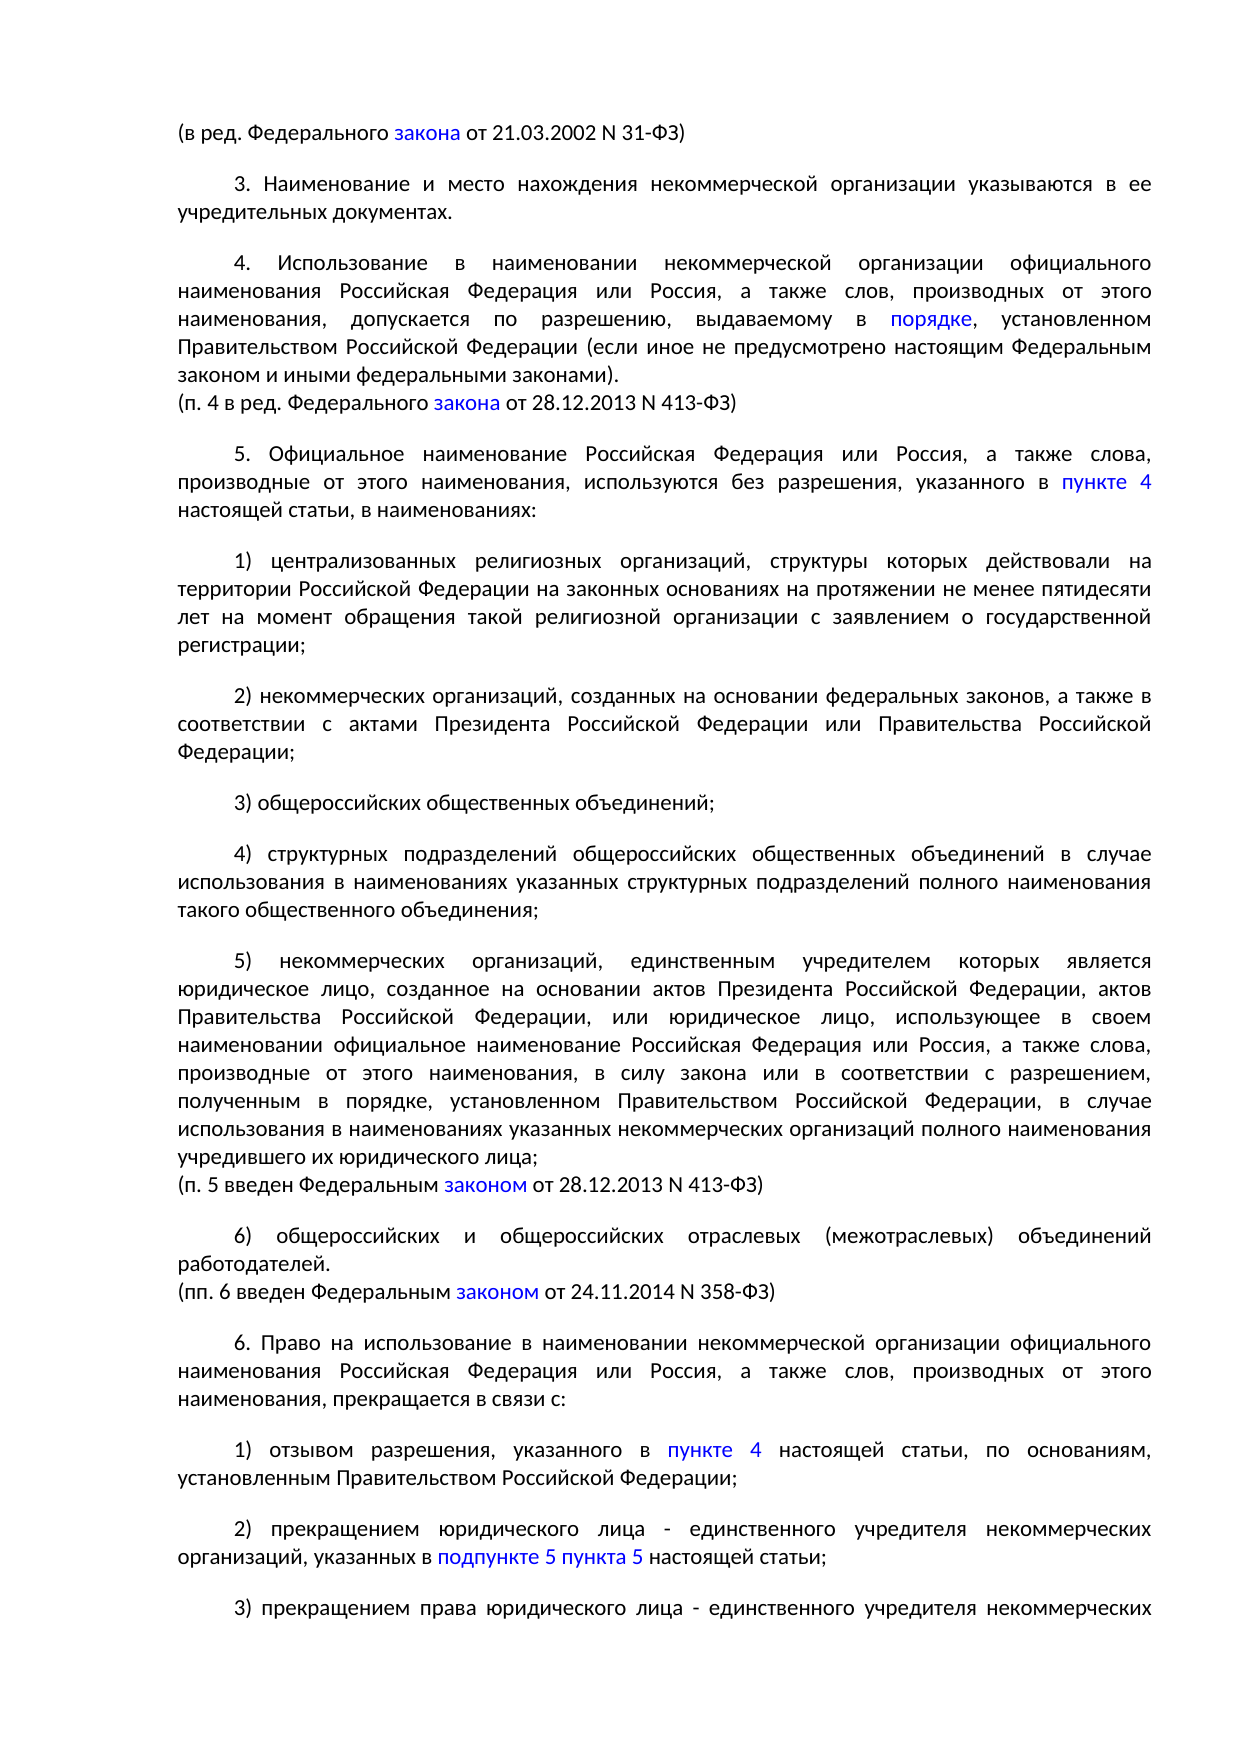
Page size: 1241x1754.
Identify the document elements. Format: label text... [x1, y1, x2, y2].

text 1) централизованных религиозных организаций, структуры которых действовали на территории Российской Федерации на законных основаниях на протяжении не менее пятидесяти лет на момент обращения такой религиозной организации с заявлением о государственной регистрации; [177, 546, 1152, 658]
text 2) некоммерческих организаций, созданных на основании федеральных законов, а также в соответствии с актами Президента Российской Федерации или Правительства Российской Федерации; [177, 681, 1152, 765]
text 3) общероссийских общественных объединений; [177, 788, 1152, 816]
text 3. Наименование и место нахождения некоммерческой организации указываются в ее учредительных документах. [177, 169, 1152, 225]
text 4. Использование в наименовании некоммерческой организации официального наименования Российская Федерация или Россия, а также слов, производных от этого наименования, допускается по разрешению, выдаваемому в порядке, установленном Правительством Российской Федерации (если иное не предусмотрено настоящим Федеральным законом и иными федеральными законами). [177, 248, 1152, 388]
text 2) прекращением юридического лица - единственного учредителя некоммерческих организаций, указанных в подпункте 5 пункта 5 настоящей статьи; [177, 1514, 1152, 1570]
text 5. Официальное наименование Российская Федерация или Россия, а также слова, производные от этого наименования, используются без разрешения, указанного в пункте 4 настоящей статьи, в наименованиях: [177, 439, 1152, 523]
text 6) общероссийских и общероссийских отраслевых (межотраслевых) объединений работодателей. [177, 1221, 1152, 1277]
text 1) отзывом разрешения, указанного в пункте 4 настоящей статьи, по основаниям, установленным Правительством Российской Федерации; [177, 1435, 1152, 1491]
text 6. Право на использование в наименовании некоммерческой организации официального наименования Российская Федерация или Россия, а также слов, производных от этого наименования, прекращается в связи с: [177, 1328, 1152, 1412]
text 5) некоммерческих организаций, единственным учредителем которых является юридическое лицо, созданное на основании актов Президента Российской Федерации, актов Правительства Российской Федерации, или юридическое лицо, использующее в своем наименовании официальное наименование Российская Федерация или Россия, а также слова, производные от этого наименования, в силу закона или в соответствии с разрешением, полученным в порядке, установленном Правительством Российской Федерации, в случае использования в наименованиях указанных некоммерческих организаций полного наименования учредившего их юридического лица; [177, 946, 1152, 1170]
text (п. 4 в ред. Федерального закона от 28.12.2013 N 413-ФЗ) [177, 388, 1152, 416]
text 4) структурных подразделений общероссийских общественных объединений в случае использования в наименованиях указанных структурных подразделений полного наименования такого общественного объединения; [177, 839, 1152, 923]
text (в ред. Федерального закона от 21.03.2002 N 31-ФЗ) [177, 118, 1152, 146]
text (п. 5 введен Федеральным законом от 28.12.2013 N 413-ФЗ) [177, 1170, 1152, 1198]
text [177, 1593, 1152, 1621]
text (пп. 6 введен Федеральным законом от 24.11.2014 N 358-ФЗ) [177, 1277, 1152, 1305]
